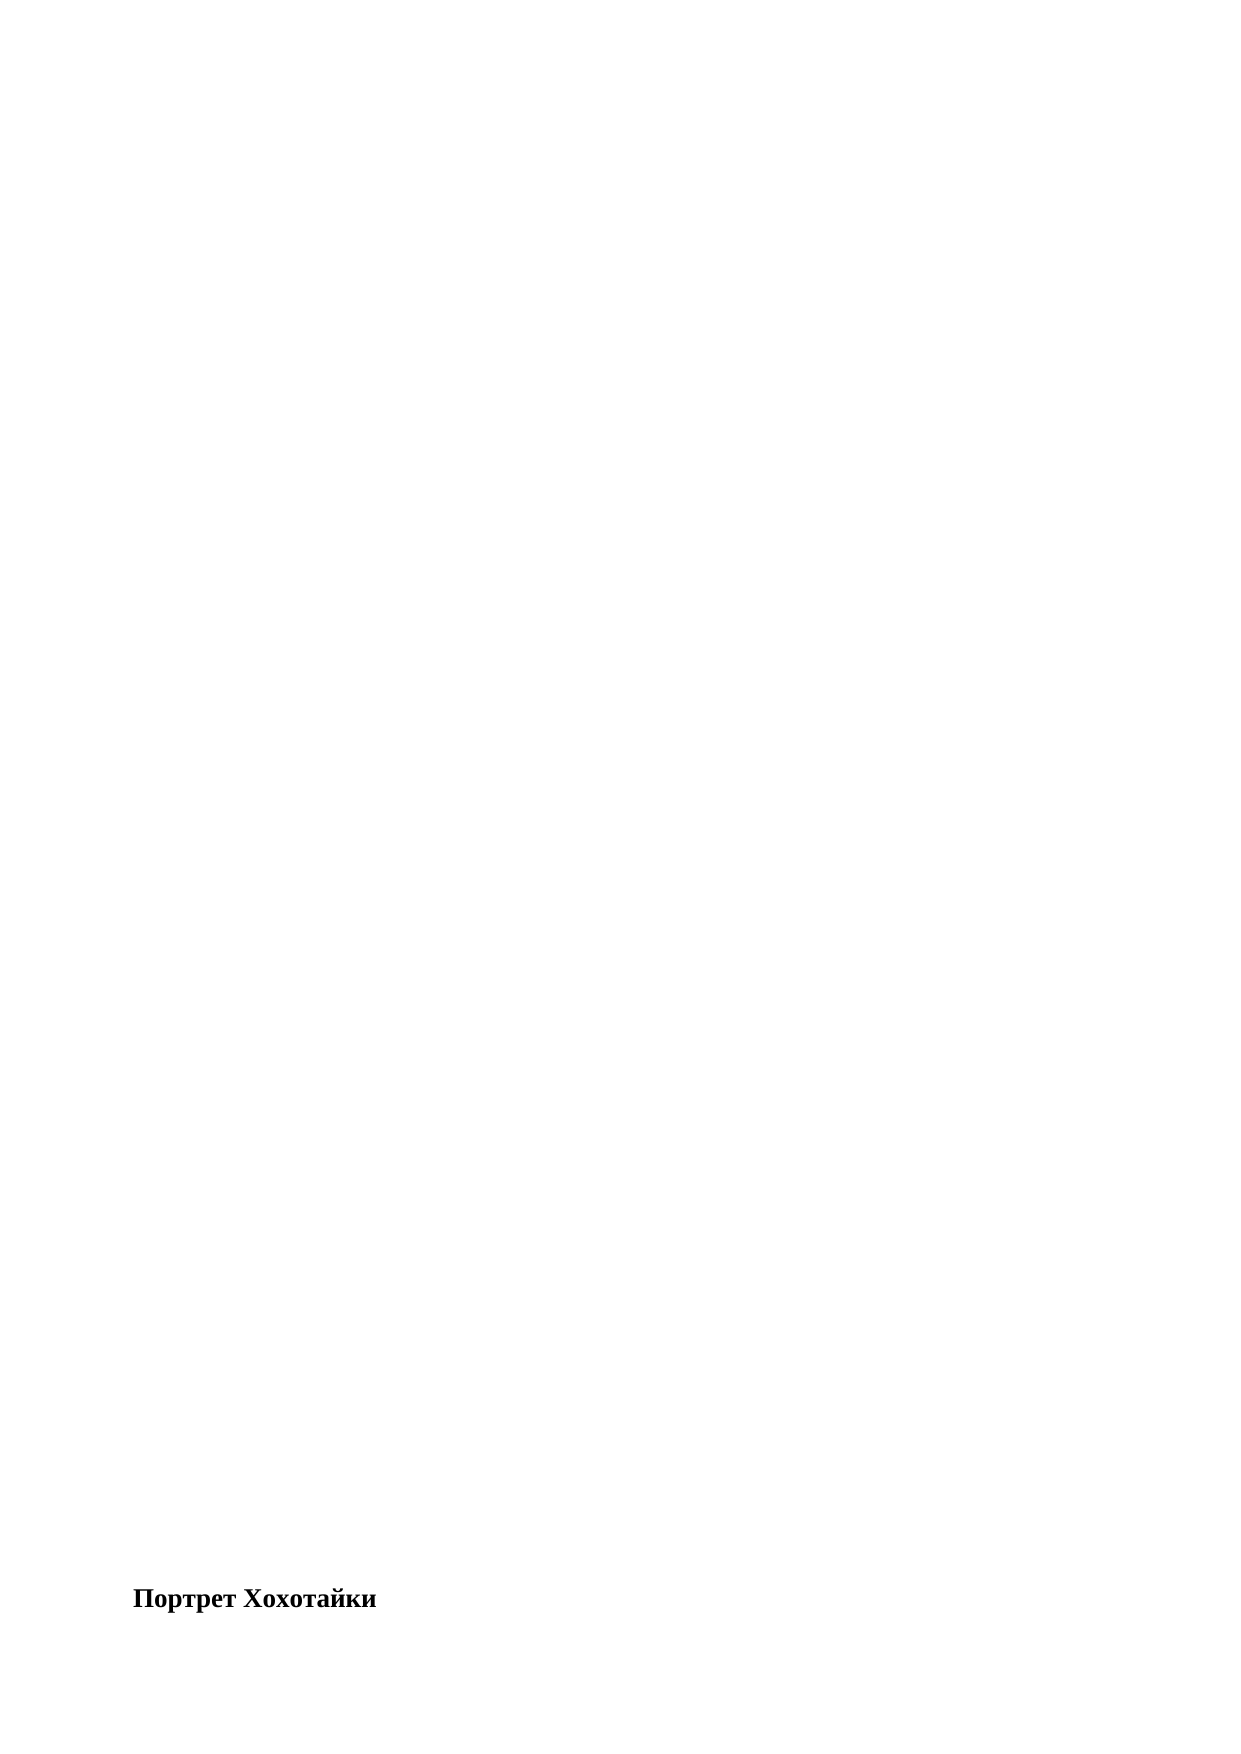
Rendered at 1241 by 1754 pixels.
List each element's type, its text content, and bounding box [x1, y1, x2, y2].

text Портрет Хохотайки [133, 1582, 1152, 1614]
